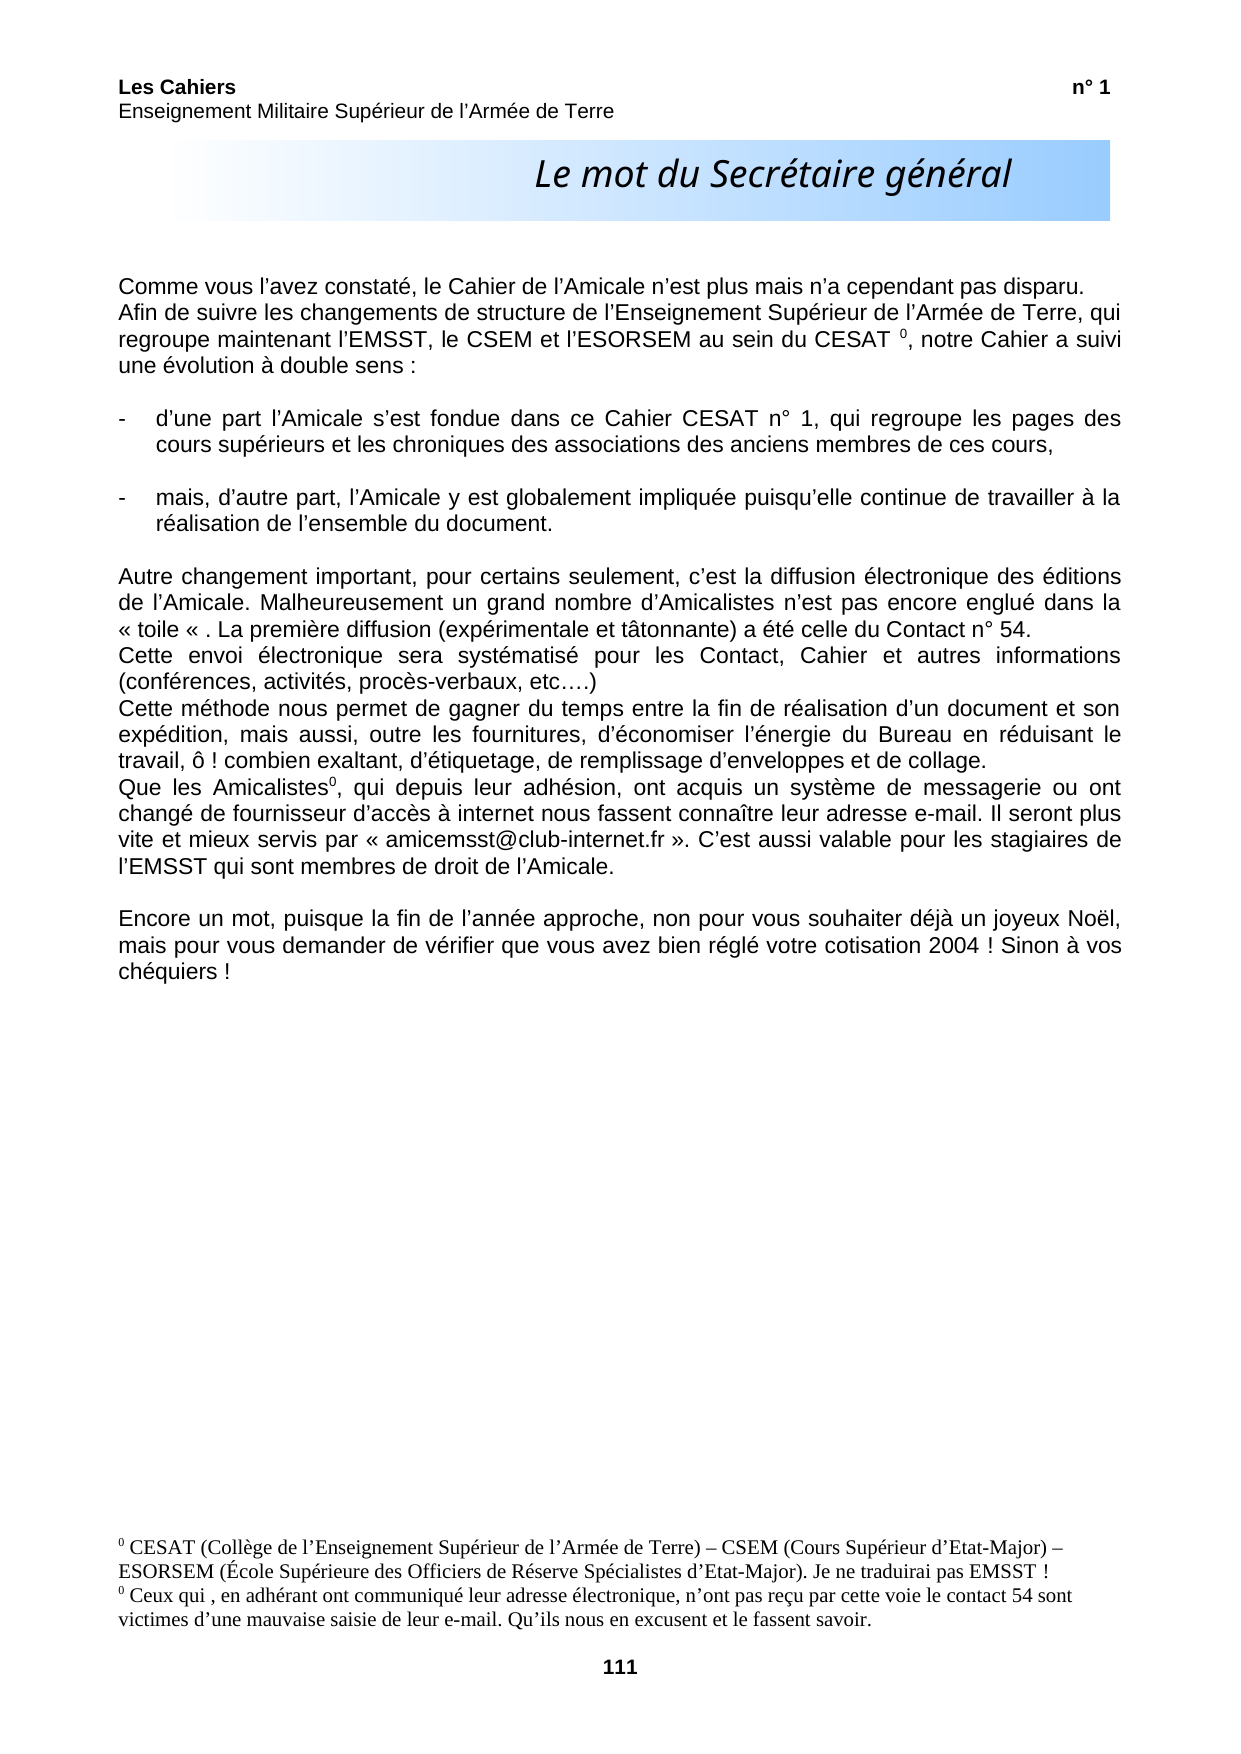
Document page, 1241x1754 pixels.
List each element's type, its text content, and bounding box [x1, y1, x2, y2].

text Encore un mot, puisque la fin de l’année approche, non pour vous souhaiter déjà un joyeux Noël, mais pour vous demander de vérifier que vous avez bien réglé votre cotisation 2004 ! Sinon à vos chéquiers ! [118, 905, 1122, 984]
list mais, d’autre part, l’Amicale y est globalement impliquée puisqu’elle continue de travailler à la réalisation de l’ensemble du document. [118, 484, 1122, 536]
text Cette envoi électronique sera systématisé pour les Contact, Cahier et autres informations (conférences, activités, procès-verbaux, etc….) [118, 642, 1122, 694]
text Comme vous l’avez constaté, le Cahier de l’Amicale n’est plus mais n’a cependant pas disparu. [118, 273, 1122, 299]
text Cette méthode nous permet de gagner du temps entre la fin de réalisation d’un document et son expédition, mais aussi, outre les fournitures, d’économiser l’énergie du Bureau en réduisant le travail, ô ! combien exaltant, d’étiquetage, de remplissage d’enveloppes et de collage. [118, 694, 1122, 774]
text Afin de suivre les changements de structure de l’Enseignement Supérieur de l’Armée de Terre, qui regroupe maintenant l’EMSST, le CSEM et l’ESORSEM au sein du CESAT , notre Cahier a suivi une évolution à double sens : [118, 299, 1122, 378]
subtitle Le mot du Secrétaire général [118, 147, 1122, 198]
text Autre changement important, pour certains seulement, c’est la diffusion électronique des éditions de l’Amicale. Malheureusement un grand nombre d’Amicalistes n’est pas encore englué dans la « toile « . La première diffusion (expérimentale et tâtonnante) a été celle du Contact n° 54. [118, 563, 1122, 642]
list d’une part l’Amicale s’est fondue dans ce Cahier CESAT n° 1, qui regroupe les pages des cours supérieurs et les chroniques des associations des anciens membres de ces cours, [118, 405, 1122, 457]
text Que les Amicalistes, qui depuis leur adhésion, ont acquis un système de messagerie ou ont changé de fournisseur d’accès à internet nous fassent connaître leur adresse e-mail. Il seront plus vite et mieux servis par « amicemsst@club-internet.fr ». C’est aussi valable pour les stagiaires de l’EMSST qui sont membres de droit de l’Amicale. [118, 774, 1122, 879]
